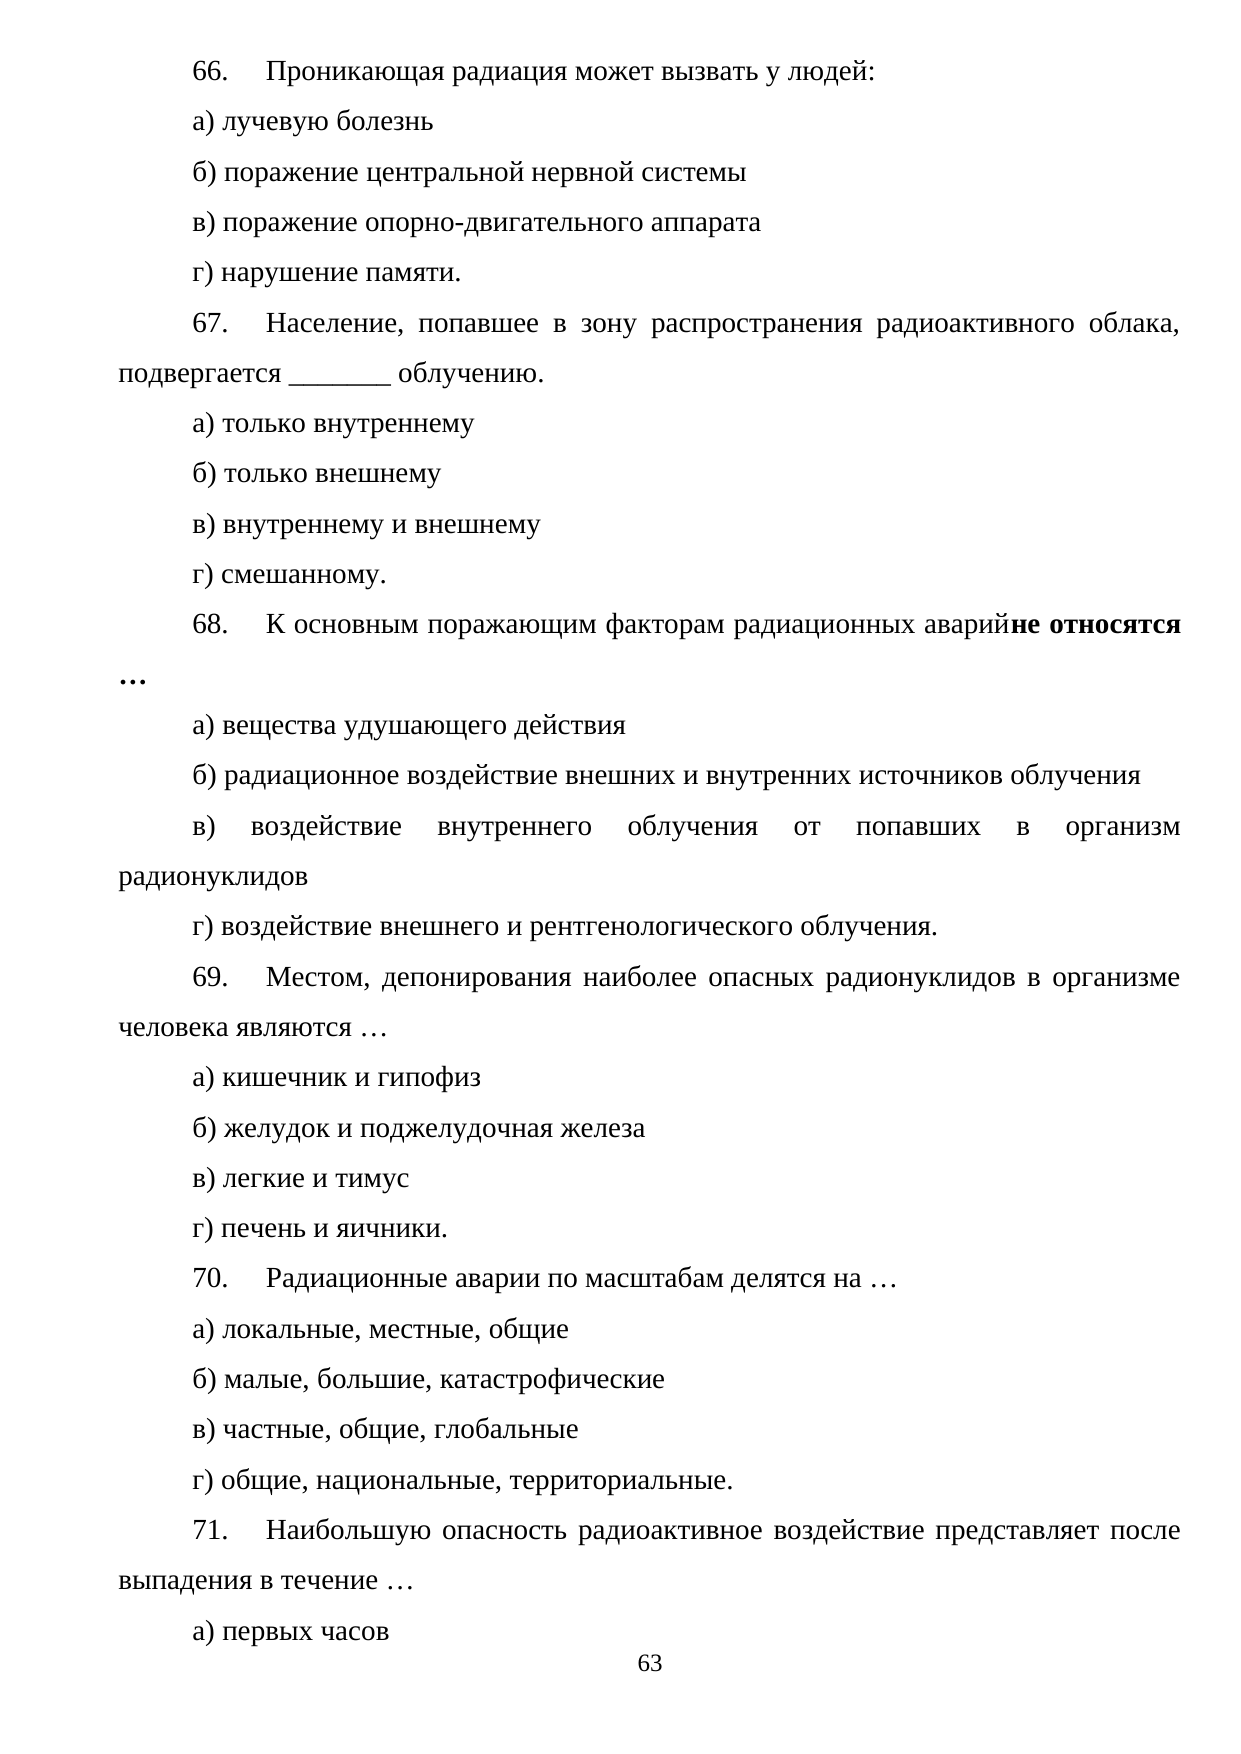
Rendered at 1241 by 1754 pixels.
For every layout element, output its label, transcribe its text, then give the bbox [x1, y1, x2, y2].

text а) вещества удушающего действия [118, 707, 1181, 741]
text а) локальные, местные, общие [118, 1311, 1181, 1344]
text б) желудок и поджелудочная железа [118, 1110, 1181, 1143]
list Проникающая радиация может вызвать у людей: [118, 53, 1181, 87]
text а) первых часов [118, 1613, 1181, 1646]
list Наибольшую опасность радиоактивное воздействие представляет после выпадения в течение … [118, 1512, 1181, 1596]
text в) частные, общие, глобальные [118, 1412, 1181, 1445]
list Местом, депонирования наиболее опасных радионуклидов в организме человека являются … [118, 959, 1181, 1043]
text г) общие, национальные, территориальные. [118, 1462, 1181, 1495]
text б) поражение центральной нервной системы [118, 154, 1181, 187]
text в) легкие и тимус [118, 1160, 1181, 1193]
list Радиационные аварии по масштабам делятся на … [118, 1261, 1181, 1294]
text в) внутреннему и внешнему [118, 506, 1181, 539]
list К основным поражающим факторам радиационных аварийне относятся … [118, 607, 1181, 690]
list Население, попавшее в зону распространения радиоактивного облака, подвергается _______ облучению. [118, 305, 1181, 388]
text б) малые, большие, катастрофические [118, 1361, 1181, 1395]
text г) смешанному. [118, 556, 1181, 590]
text а) только внутреннему [118, 405, 1181, 439]
text г) нарушение памяти. [118, 254, 1181, 288]
text в) воздействие внутреннего облучения от попавших в организм радионуклидов [118, 808, 1181, 892]
text б) радиационное воздействие внешних и внутренних источников облучения [118, 757, 1181, 791]
text г) воздействие внешнего и рентгенологического облучения. [118, 908, 1181, 942]
text г) печень и яичники. [118, 1210, 1181, 1244]
text а) кишечник и гипофиз [118, 1059, 1181, 1093]
text а) лучевую болезнь [118, 103, 1181, 137]
text в) поражение опорно-двигательного аппарата [118, 204, 1181, 238]
text б) только внешнему [118, 456, 1181, 489]
